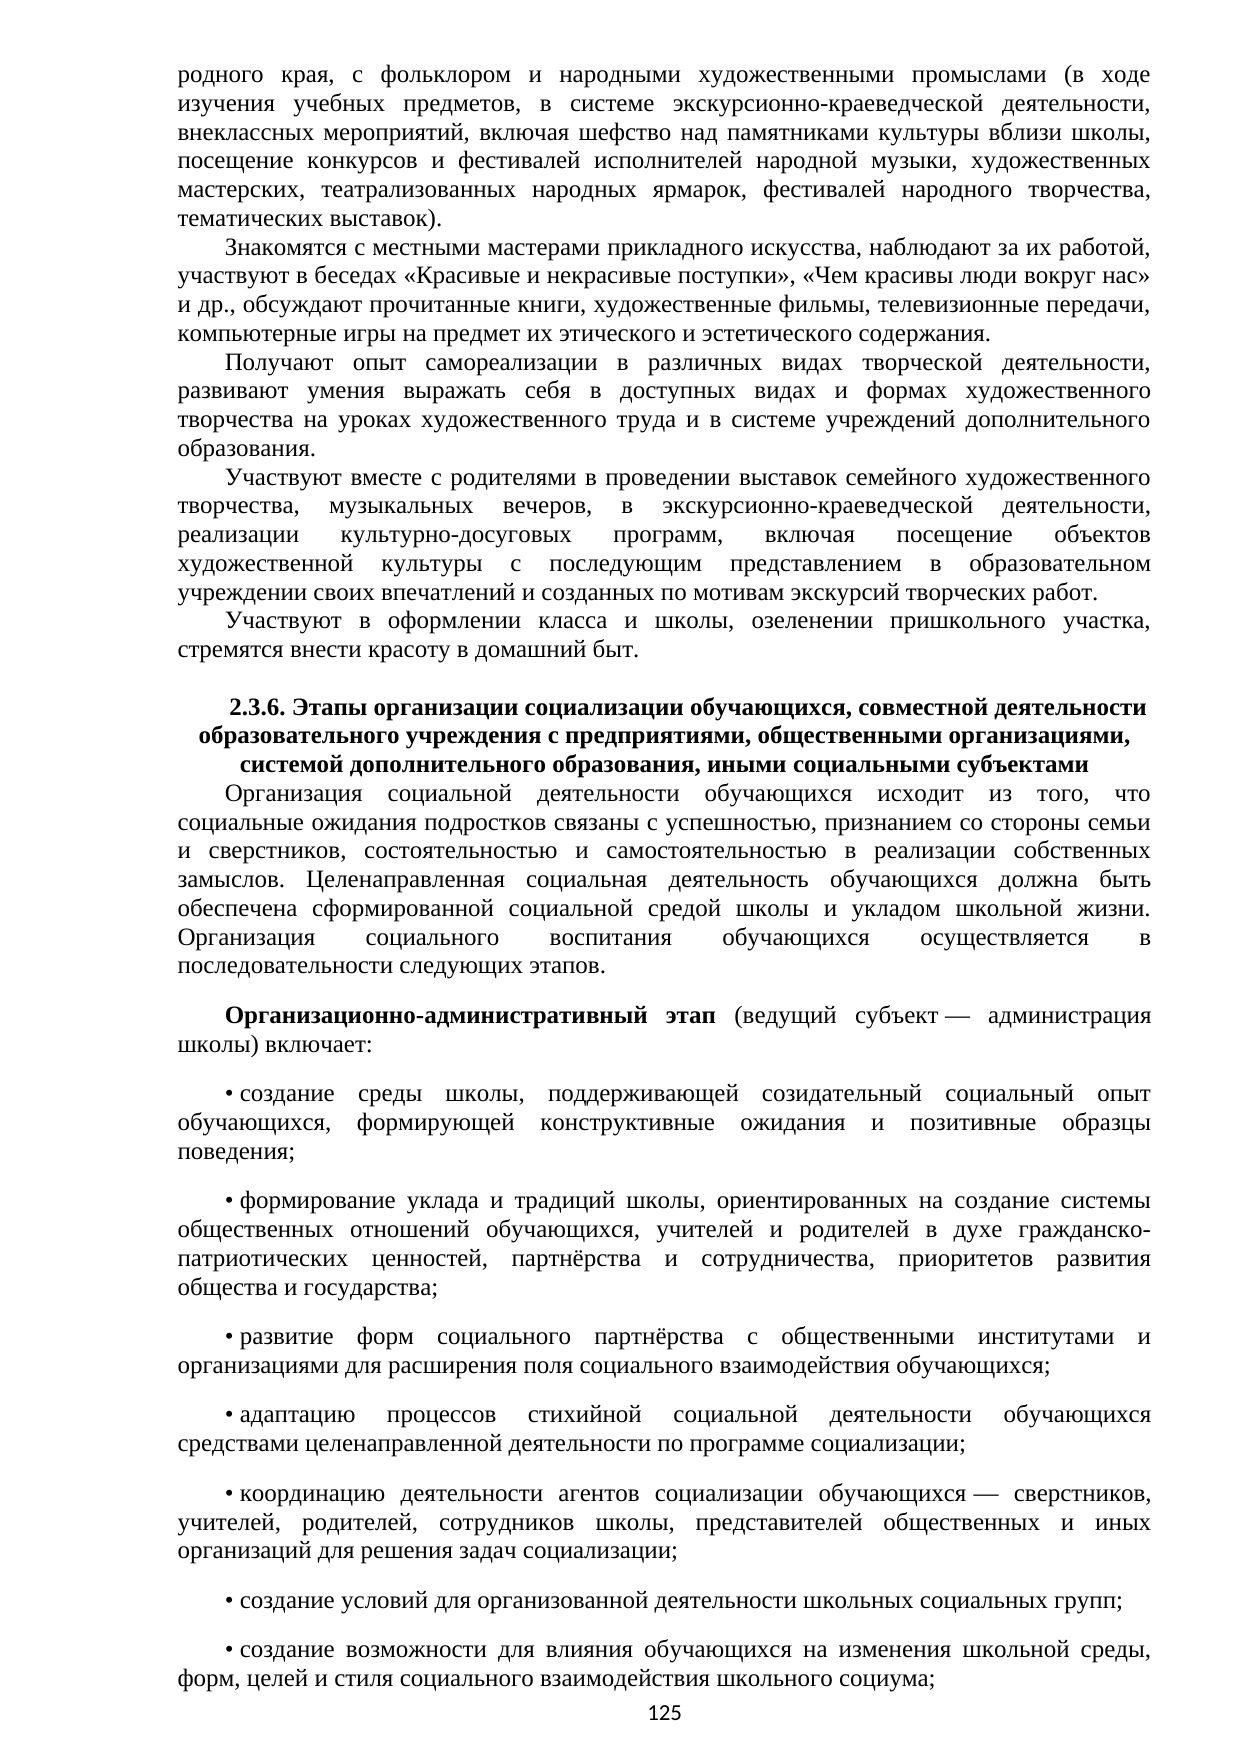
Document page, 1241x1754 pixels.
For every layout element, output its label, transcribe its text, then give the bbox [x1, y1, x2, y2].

text Участвуют в оформлении класса и школы, озеленении пришкольного участка, стремятся внести красоту в домашний быт. [177, 605, 1152, 663]
text • координацию деятельности агентов социализации обучающихся — сверстников, учителей, родителей, сотрудников школы, представителей общественных и иных организаций для решения задач социализации; [177, 1478, 1152, 1564]
text Участвуют вместе с родителями в проведении выставок семейного художественного творчества, музыкальных вечеров, в экскурсионно-краеведческой деятельности, реализации культурно-досуговых программ, включая посещение объектов художественной культуры с последующим представлением в образовательном учреждении своих впечатлений и созданных по мотивам экскурсий творческих работ. [177, 462, 1152, 605]
text • развитие форм социального партнёрства с общественными институтами и организациями для расширения поля социального взаимодействия обучающихся; [177, 1321, 1152, 1379]
text Знакомятся с местными мастерами прикладного искусства, наблюдают за их работой, участвуют в беседах «Красивые и некрасивые поступки», «Чем красивы люди вокруг нас» и др., обсуждают прочитанные книги, художественные фильмы, телевизионные передачи, компьютерные игры на предмет их этического и эстетического содержания. [177, 232, 1152, 347]
text Организационно-административный этап (ведущий субъект — администрация школы) включает: [177, 1000, 1152, 1057]
text • создание возможности для влияния обучающихся на изменения школьной среды, форм, целей и стиля социального взаимодействия школьного социума; [177, 1634, 1152, 1692]
text • создание условий для организованной деятельности школьных социальных групп; [177, 1585, 1152, 1614]
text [177, 59, 1152, 232]
text Организация социальной деятельности обучающихся исходит из того, что социальные ожидания подростков связаны с успешностью, признанием со стороны семьи и сверстников, состоятельностью и самостоятельностью в реализации собственных замыслов. Целенаправленная социальная деятельность обучающихся должна быть обеспечена сформированной социальной средой школы и укладом школьной жизни. Организация социального воспитания обучающихся осуществляется в последовательности следующих этапов. [177, 778, 1152, 979]
text • адаптацию процессов стихийной социальной деятельности обучающихся средствами целенаправленной деятельности по программе социализации; [177, 1399, 1152, 1457]
text Получают опыт самореализации в различных видах творческой деятельности, развивают умения выражать себя в доступных видах и формах художественного творчества на уроках художественного труда и в системе учреждений дополнительного образования. [177, 347, 1152, 462]
text • формирование уклада и традиций школы, ориентированных на создание системы общественных отношений обучающихся, учителей и родителей в духе гражданско-патриотических ценностей, партнёрства и сотрудничества, приоритетов развития общества и государства; [177, 1185, 1152, 1300]
text • создание среды школы, поддерживающей созидательный социальный опыт обучающихся, формирующей конструктивные ожидания и позитивные образцы поведения; [177, 1078, 1152, 1164]
text 2.3.6. Этапы организации социализации обучающихся, совместной деятельности образовательного учреждения с предприятиями, общественными организациями, системой дополнительного образования, иными социальными субъектами [177, 692, 1152, 778]
